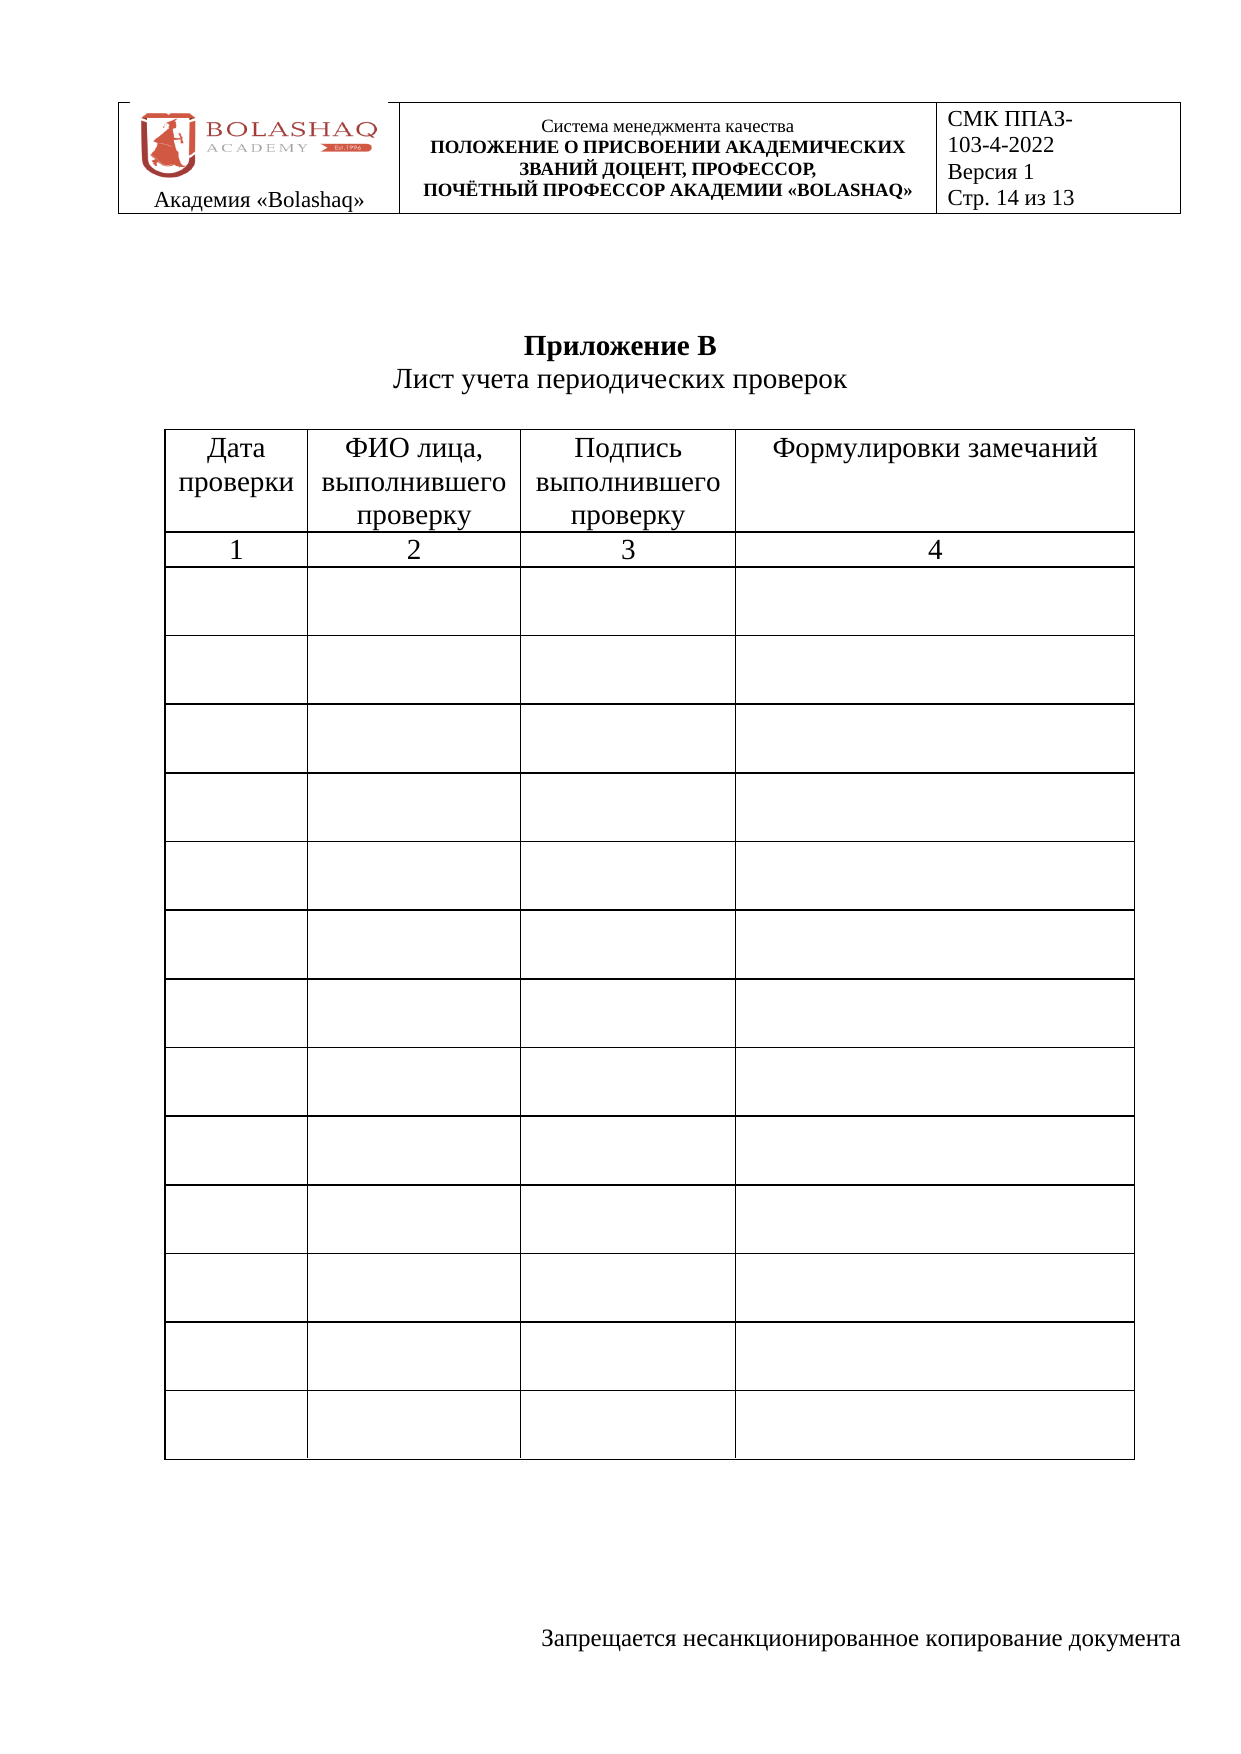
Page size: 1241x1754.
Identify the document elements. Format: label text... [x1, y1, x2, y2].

table_cell [736, 705, 1134, 772]
table_header ФИО лица, выполнившего проверку [308, 430, 520, 531]
table_cell [736, 1391, 1134, 1458]
text Лист учета периодических проверок [59, 362, 1181, 395]
table_cell [521, 1391, 735, 1458]
table_cell [521, 842, 735, 909]
table_cell [166, 705, 307, 772]
table_cell [166, 1186, 307, 1252]
table_cell [521, 1117, 735, 1184]
table_header Дата проверки [166, 430, 307, 531]
table_cell [308, 1117, 520, 1184]
table_cell [521, 568, 735, 635]
table_cell 4 [736, 533, 1134, 566]
table_cell [736, 774, 1134, 841]
table_cell [166, 911, 307, 978]
table_cell [521, 911, 735, 978]
table_cell [521, 980, 735, 1047]
table_cell [521, 636, 735, 703]
table_cell [166, 842, 307, 909]
table_cell [736, 1254, 1134, 1321]
table_cell [308, 568, 520, 635]
table_cell [521, 774, 735, 841]
table_cell [736, 1323, 1134, 1390]
table_cell [308, 1048, 520, 1115]
table_cell [166, 1117, 307, 1184]
table_cell [166, 1254, 307, 1321]
table_cell 2 [308, 533, 520, 566]
table_cell [166, 980, 307, 1047]
table_header Подпись выполнившего проверку [521, 430, 735, 531]
table_cell [308, 774, 520, 841]
table_cell [521, 1323, 735, 1390]
table_cell [736, 1117, 1134, 1184]
table_cell [166, 774, 307, 841]
table_cell [166, 1391, 307, 1458]
table_cell [166, 1323, 307, 1390]
table_cell [736, 568, 1134, 635]
table_header Формулировки замечаний [736, 430, 1134, 531]
table_cell [736, 980, 1134, 1047]
picture [129, 102, 389, 187]
table_cell 1 [166, 533, 307, 566]
table_cell [308, 705, 520, 772]
table_cell [736, 1186, 1134, 1252]
table_cell [308, 1186, 520, 1252]
table_cell [166, 568, 307, 635]
table_cell [166, 1048, 307, 1115]
table_cell [308, 1391, 520, 1458]
table_cell [308, 636, 520, 703]
table_cell [308, 980, 520, 1047]
table_cell [521, 1186, 735, 1252]
table_cell [166, 636, 307, 703]
table_cell [736, 1048, 1134, 1115]
table_cell [521, 1254, 735, 1321]
table_cell [308, 1323, 520, 1390]
text Приложение В [59, 328, 1181, 362]
table_cell [308, 842, 520, 909]
table_cell [736, 842, 1134, 909]
table_cell [308, 911, 520, 978]
table_cell [736, 636, 1134, 703]
table_cell [521, 705, 735, 772]
table_cell [521, 1048, 735, 1115]
table_cell [736, 911, 1134, 978]
table_cell 3 [521, 533, 735, 566]
table_cell [308, 1254, 520, 1321]
